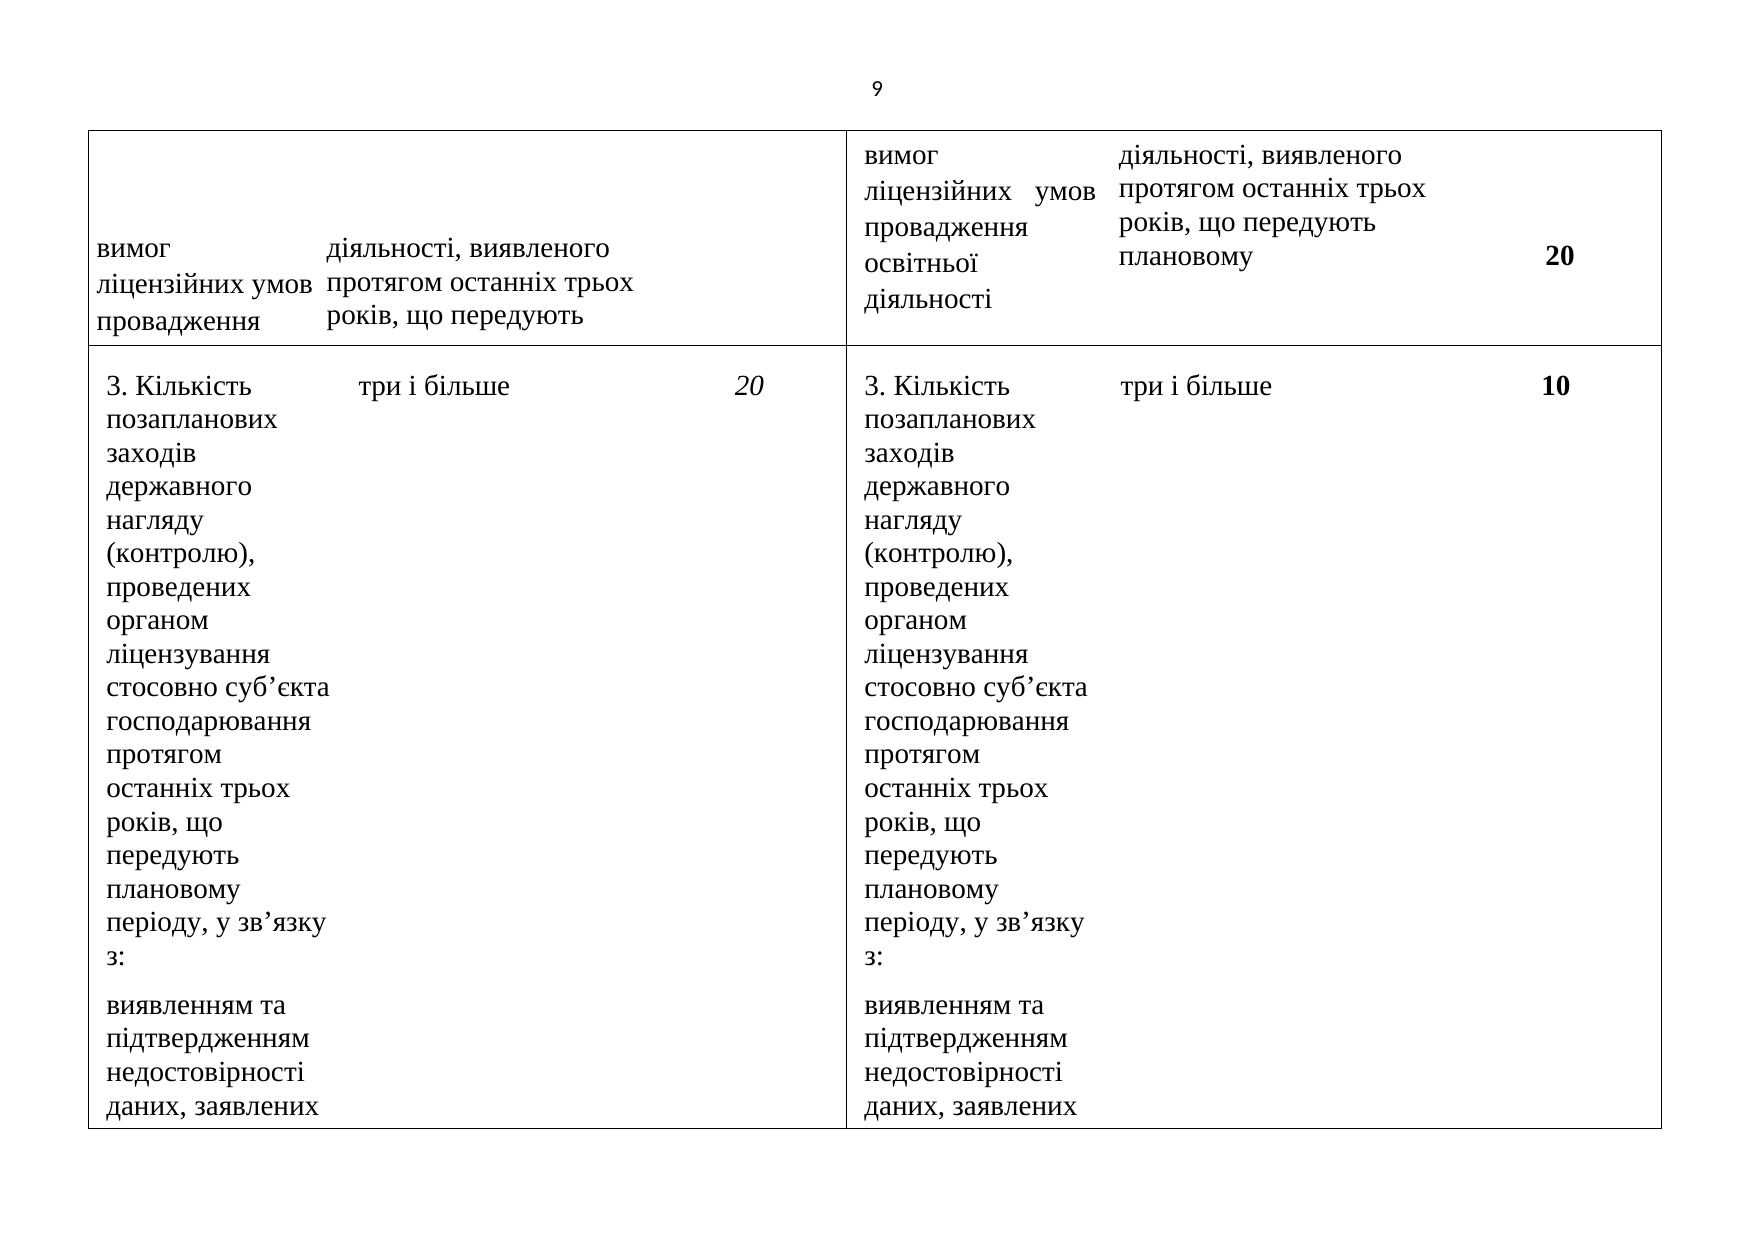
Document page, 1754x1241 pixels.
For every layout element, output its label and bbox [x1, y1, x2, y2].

table_cell [847, 346, 1661, 1127]
table_cell [89, 346, 846, 1127]
table_cell [847, 131, 1661, 345]
table_cell [89, 131, 846, 345]
